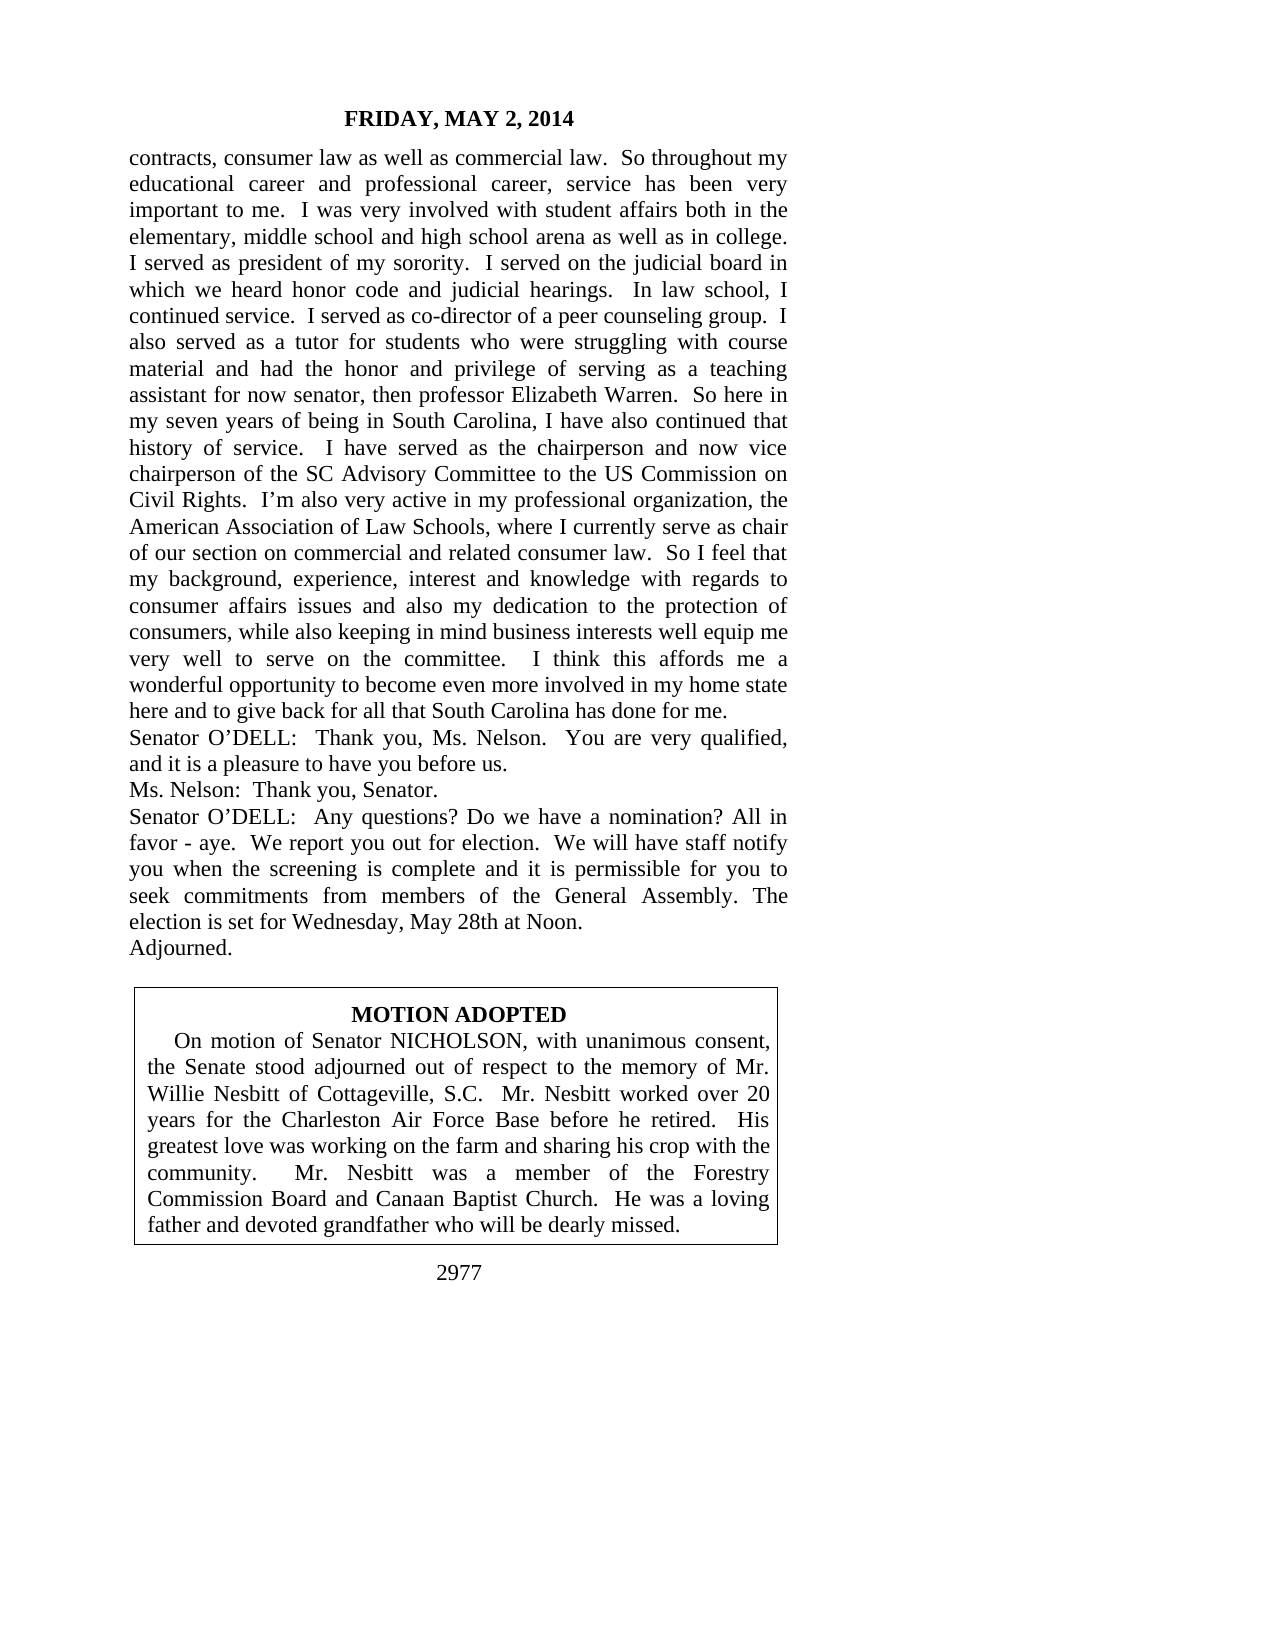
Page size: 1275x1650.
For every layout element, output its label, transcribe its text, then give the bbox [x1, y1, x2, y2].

text Adjourned. [129, 934, 789, 961]
text Senator O’DELL: Any questions? Do we have a nomination? All in favor - aye. We report you out for election. We will have staff notify you when the screening is complete and it is permissible for you to seek commitments from members of the General Assembly. The election is set for Wednesday, May 28th at Noon. [129, 803, 789, 934]
text Senator O’DELL: Thank you, Ms. Nelson. You are very qualified, and it is a pleasure to have you before us. [129, 724, 789, 776]
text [129, 144, 789, 724]
text Ms. Nelson: Thank you, Senator. [129, 776, 789, 803]
title On motion of Senator NICHOLSON, with unanimous consent, the Senate stood adjourned out of respect to the memory of Mr. Willie Nesbitt of Cottageville, S.C. Mr. Nesbitt worked over 20 years for the Charleston Air Force Base before he retired. His greatest love was working on the farm and sharing his crop with the community. Mr. Nesbitt was a member of the Forestry Commission Board and Canaan Baptist Church. He was a loving father and devoted grandfather who will be dearly missed. [135, 1013, 777, 1244]
title MOTION ADOPTED [135, 988, 777, 1013]
